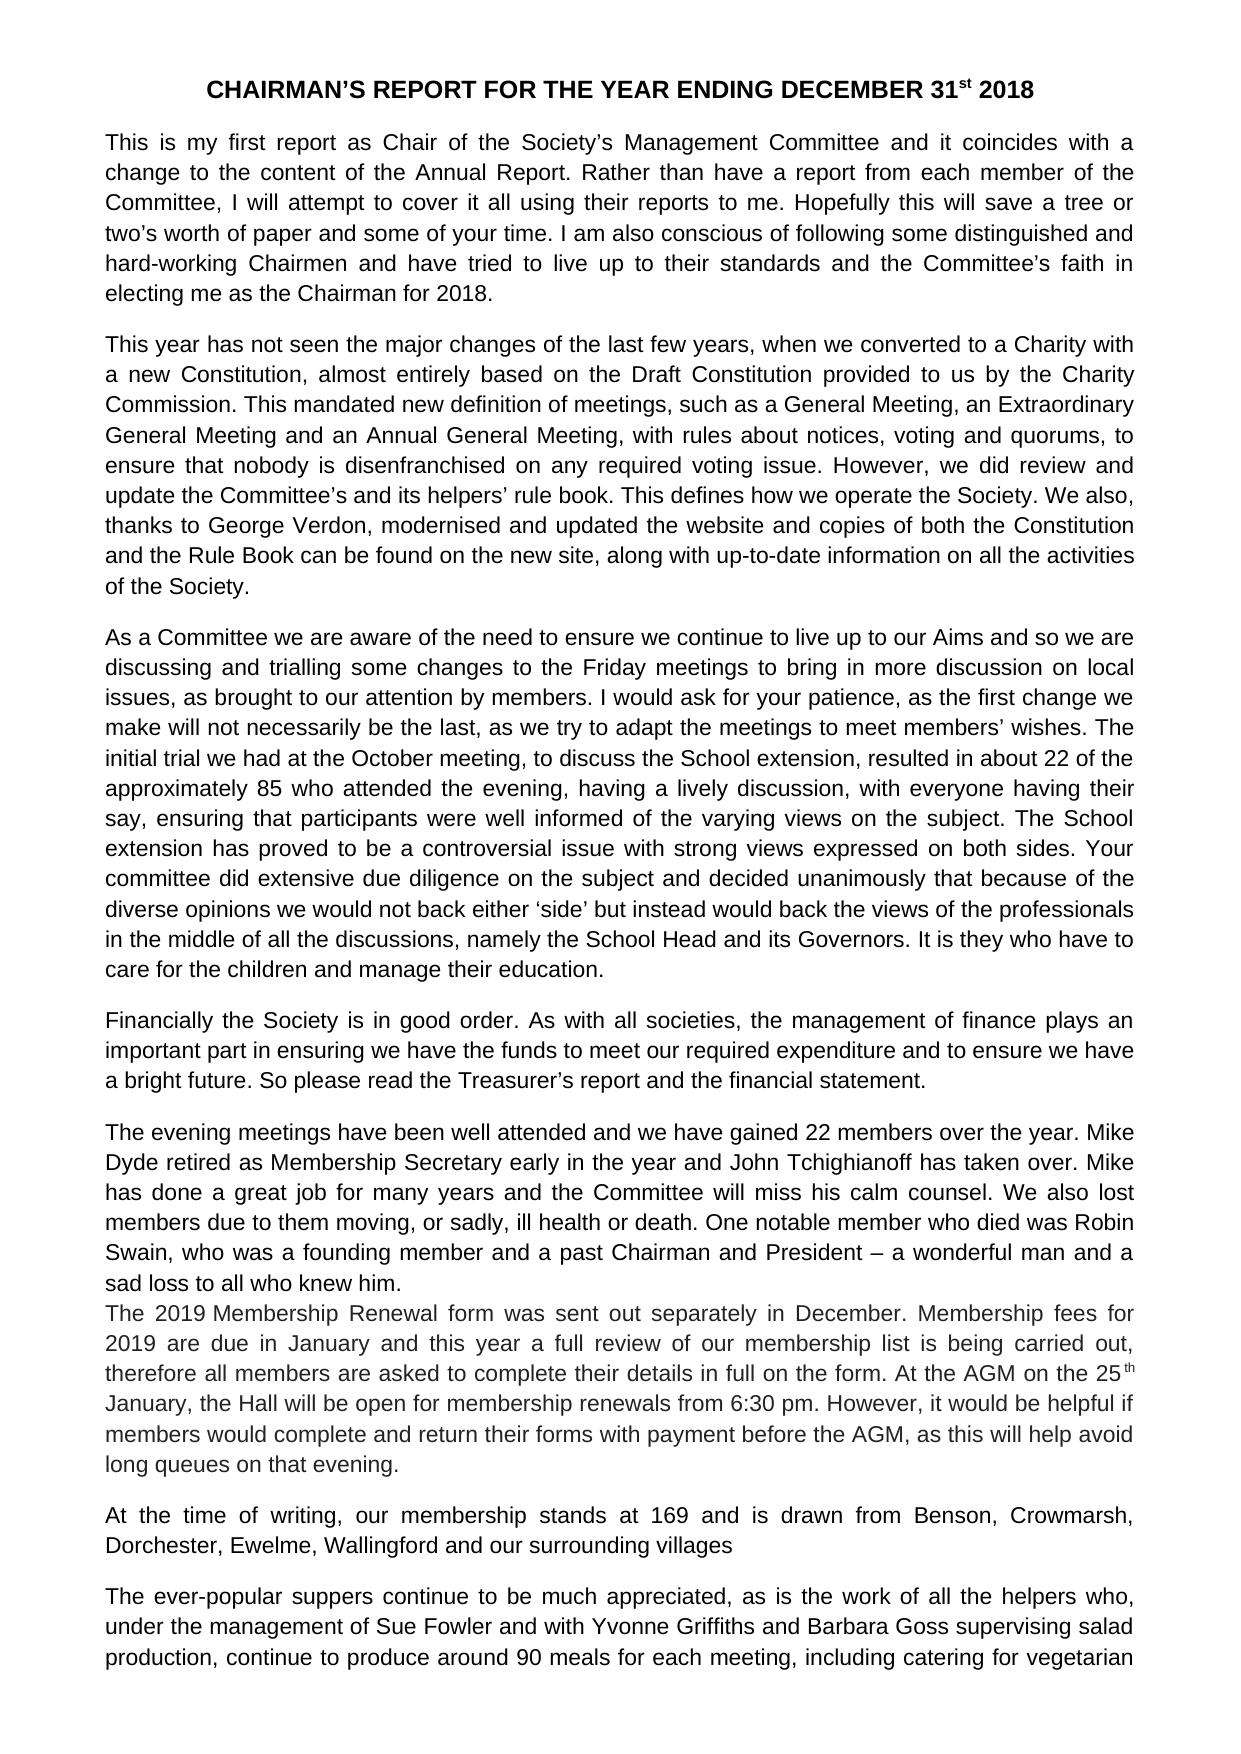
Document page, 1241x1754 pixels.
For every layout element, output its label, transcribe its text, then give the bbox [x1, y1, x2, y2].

text The 2019 Membership Renewal form was sent out separately in December. Membership fees for 2019 are due in January and this year a full review of our membership list is being carried out, therefore all members are asked to complete their details in full on the form. At the AGM on the 25th January, the Hall will be open for membership renewals from 6:30 pm. However, it would be helpful if members would complete and return their forms with payment before the AGM, as this will help avoid long queues on that evening. [105, 1300, 1135, 1477]
text This year has not seen the major changes of the last few years, when we converted to a Charity with a new Constitution, almost entirely based on the Draft Constitution provided to us by the Charity Commission. This mandated new definition of meetings, such as a General Meeting, an Extraordinary General Meeting and an Annual General Meeting, with rules about notices, voting and quorums, to ensure that nobody is disenfranchised on any required voting issue. However, we did review and update the Committee’s and its helpers’ rule book. This defines how we operate the Society. We also, thanks to George Verdon, modernised and updated the website and copies of both the Constitution and the Rule Book can be found on the new site, along with up-to-date information on all the activities of the Society. [105, 331, 1135, 599]
text At the time of writing, our membership stands at 169 and is drawn from Benson, Crowmarsh, Dorchester, Ewelme, Wallingford and our surrounding villages [105, 1502, 1135, 1558]
text CHAIRMAN’S REPORT FOR THE YEAR ENDING DECEMBER 31st 2018 [105, 75, 1135, 104]
text The evening meetings have been well attended and we have gained 22 members over the year. Mike Dyde retired as Membership Secretary early in the year and John Tchighianoff has taken over. Mike has done a great job for many years and the Committee will miss his calm counsel. We also lost members due to them moving, or sadly, ill health or death. One notable member who died was Robin Swain, who was a founding member and a past Chairman and President – a wonderful man and a sad loss to all who knew him. [105, 1118, 1135, 1296]
text This is my first report as Chair of the Society’s Management Committee and it coincides with a change to the content of the Annual Report. Rather than have a report from each member of the Committee, I will attempt to cover it all using their reports to me. Hopefully this will save a tree or two’s worth of paper and some of your time. I am also conscious of following some distinguished and hard-working Chairmen and have tried to live up to their standards and the Committee’s faith in electing me as the Chairman for 2018. [105, 129, 1135, 306]
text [105, 1583, 1135, 1670]
text As a Committee we are aware of the need to ensure we continue to live up to our Aims and so we are discussing and trialling some changes to the Friday meetings to bring in more discussion on local issues, as brought to our attention by members. I would ask for your patience, as the first change we make will not necessarily be the last, as we try to adapt the meetings to meet members’ wishes. The initial trial we had at the October meeting, to discuss the School extension, resulted in about 22 of the approximately 85 who attended the evening, having a lively discussion, with everyone having their say, ensuring that participants were well informed of the varying views on the subject. The School extension has proved to be a controversial issue with strong views expressed on both sides. Your committee did extensive due diligence on the subject and decided unanimously that because of the diverse opinions we would not back either ‘side’ but instead would back the views of the professionals in the middle of all the discussions, namely the School Head and its Governors. It is they who have to care for the children and manage their education. [105, 624, 1135, 982]
text Financially the Society is in good order. As with all societies, the management of finance plays an important part in ensuring we have the funds to meet our required expenditure and to ensure we have a bright future. So please read the Treasurer’s report and the financial statement. [105, 1007, 1135, 1094]
